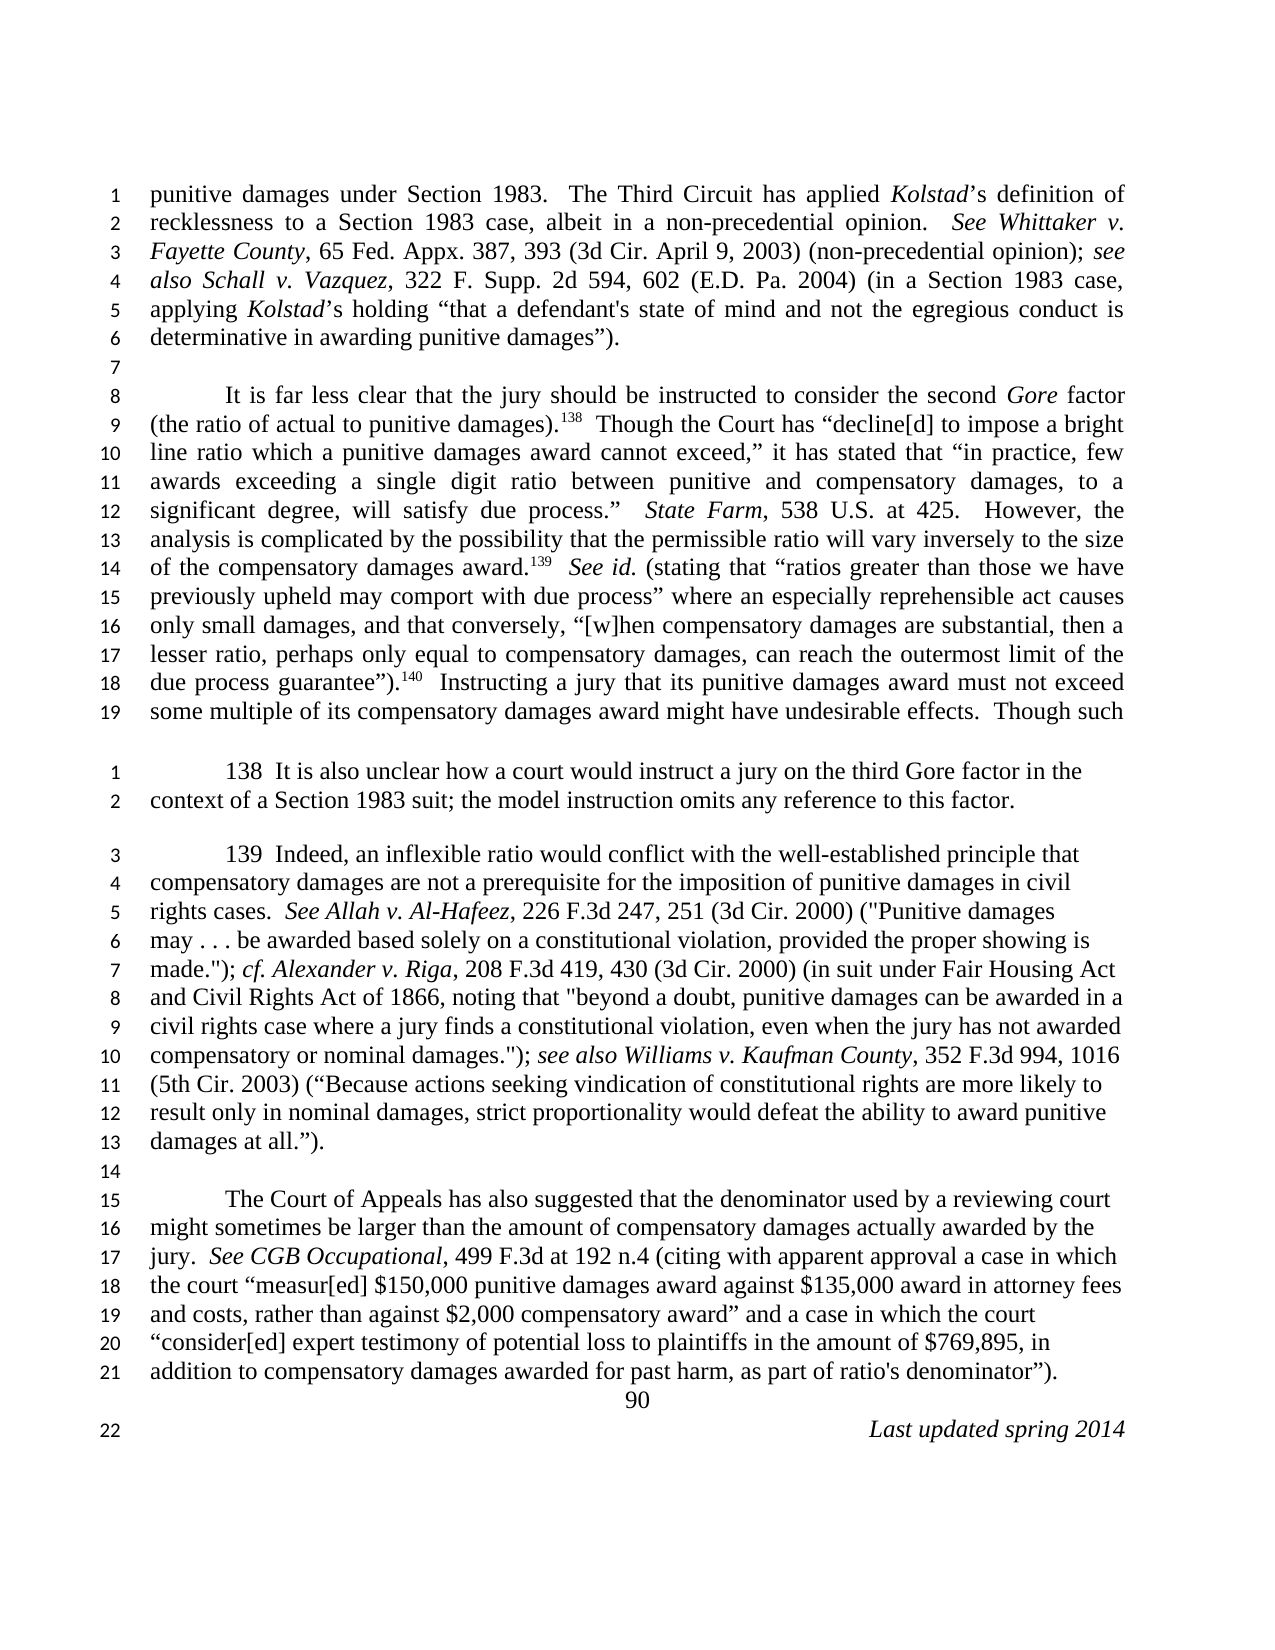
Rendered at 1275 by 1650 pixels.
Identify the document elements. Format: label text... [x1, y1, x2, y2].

text The model does not state that reprehensibility is a prerequisite to the award of punitive damages, because precedent in civil rights cases indicates that the jury can award punitive damages if it finds the defendant maliciously or wantonly violated the plaintiff’s rights, without separately finding that the defendant’s conduct was egregious. In Kolstad, the Supreme Court interpreted a statutory requirement that the jury must find the defendant acted “with malice or with reckless indifference to the federally protected rights of an aggrieved individual” in order to award punitive damages under Title VII. See Kolstad, 527 U.S. at 534 (quoting 42 U.S.C. § 1981a(b)(1)). Reasoning that “[t]he terms ‘malice’ and ‘reckless’ ultimately focus on the actor's state of mind,” the Court rejected the view “that eligibility for punitive damages can only be described in terms of an employer's ‘egregious’ misconduct.” Kolstad, 527 U.S. at 534-35. Since the Kolstad Court drew on the Smith v. Wade standard in delineating the punitive damages standard under Title VII, Kolstad’s reasoning seems equally applicable to the standard for punitive damages under Section 1983. The Third Circuit has applied Kolstad’s definition of recklessness to a Section 1983 case, albeit in a non-precedential opinion. See Whittaker v. Fayette County, 65 Fed. Appx. 387, 393 (3d Cir. April 9, 2003) (non-precedential opinion); see also Schall v. Vazquez, 322 F. Supp. 2d 594, 602 (E.D. Pa. 2004) (in a Section 1983 case, applying Kolstad’s holding “that a defendant's state of mind and not the egregious conduct is determinative in awarding punitive damages”). [150, 179, 1125, 351]
text It is far less clear that the jury should be instructed to consider the second Gore factor (the ratio of actual to punitive damages). Though the Court has “decline[d] to impose a bright line ratio which a punitive damages award cannot exceed,” it has stated that “in practice, few awards exceeding a single digit ratio between punitive and compensatory damages, to a significant degree, will satisfy due process.” State Farm, 538 U.S. at 425. However, the analysis is complicated by the possibility that the permissible ratio will vary inversely to the size of the compensatory damages award. See id. (stating that “ratios greater than those we have previously upheld may comport with due process” where an especially reprehensible act causes only small damages, and that conversely, “[w]hen compensatory damages are substantial, then a lesser ratio, perhaps only equal to compensatory damages, can reach the outermost limit of the due process guarantee”). Instructing a jury that its punitive damages award must not exceed some multiple of its compensatory damages award might have undesirable effects. Though such a directive might constrain some punitive damages awards, in other cases (where a jury would otherwise be inclined to award only a small amount of punitive damages) calling the jury’s attention to a multiple of the compensatory award might anchor the jury’s deliberations at a higher figure. In addition, it is possible that a jury that wished to award a particular total sum to a plaintiff might redistribute its award between compensatory and punitive damages in order to comply with the stated ratio. [150, 380, 1125, 725]
